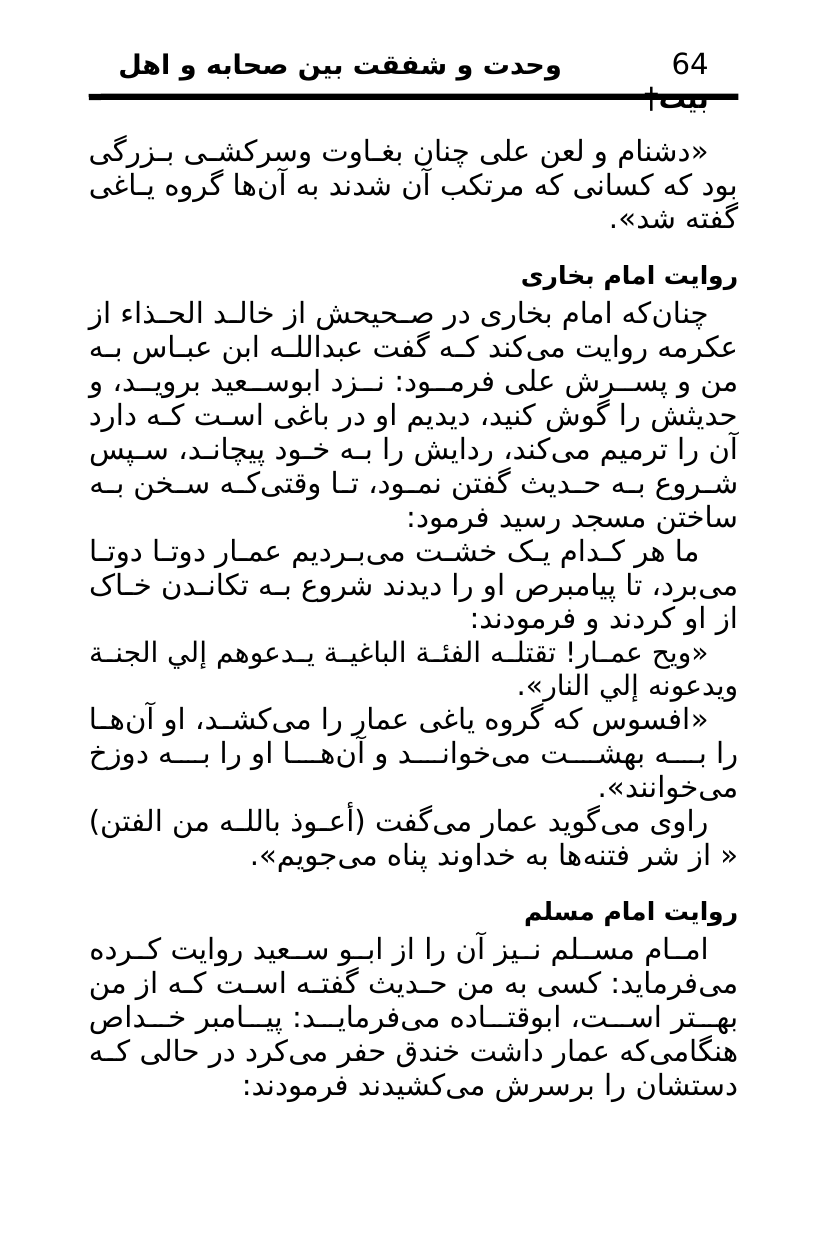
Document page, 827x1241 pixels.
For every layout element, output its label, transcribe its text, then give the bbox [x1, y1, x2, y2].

text چنان‌که امام بخاری در صحیحش از خالد الحذاء از عکرمه روایت می‌کند که گفت عبدالله ابن عباس به من و پسرش علی فرمود: نزد ابوسعید بروید، و حدیثش را گوش کنید، دیدیم او در باغی است که دارد آن را ترمیم می‌کند، ردایش را به خود پیچاند، سپس شروع به حدیث گفتن نمود، تا وقتی‌که سخن به ساختن مسجد رسید فرمود: [89, 296, 738, 534]
text روایت امام بخاری [89, 261, 738, 290]
text ما هر کدام یک خشت می‌بردیم عمار دوتا دوتا می‌برد، تا پیامبرص او را دیدند شروع به تکاندن خاک از او کردند و فرمودند: [89, 534, 738, 636]
text روایت امام مسلم [89, 897, 738, 926]
text «افسوس که گروه یاغی عمار را می‌کشد، او آن‌ها را به بهشت می‌خواند و آن‌ها او را به دوزخ می‌خوانند». [89, 702, 738, 804]
text «دشنام و لعن علی چنان بغاوت وسرکشی بزرگی بود که کسانی که مرتکب آن شدند به آن‌ها گروه یاغی گفته شد». [89, 134, 738, 236]
text امام مسلم نیز آن را از ابو سعید روایت کرده می‌فرماید: کسی به من حدیث گفته است که از من بهتر است، ابوقتاده می‌فرماید: پیامبر خداص هنگامی‌که عمار داشت خندق حفر می‌کرد در حالی که دستشان را برسرش می‌کشیدند فرمودند: [89, 933, 738, 1102]
text «ويح عمار! تقتله الفئة الباغية يدعوهم إلي الجنة ويدعونه إلي النار». [89, 636, 738, 702]
text راوی می‌گوید عمار می‌گفت (أعوذ بالله من الفتن) « از شر فتنه‌ها به خداوند پناه می‌جویم». [89, 804, 738, 872]
